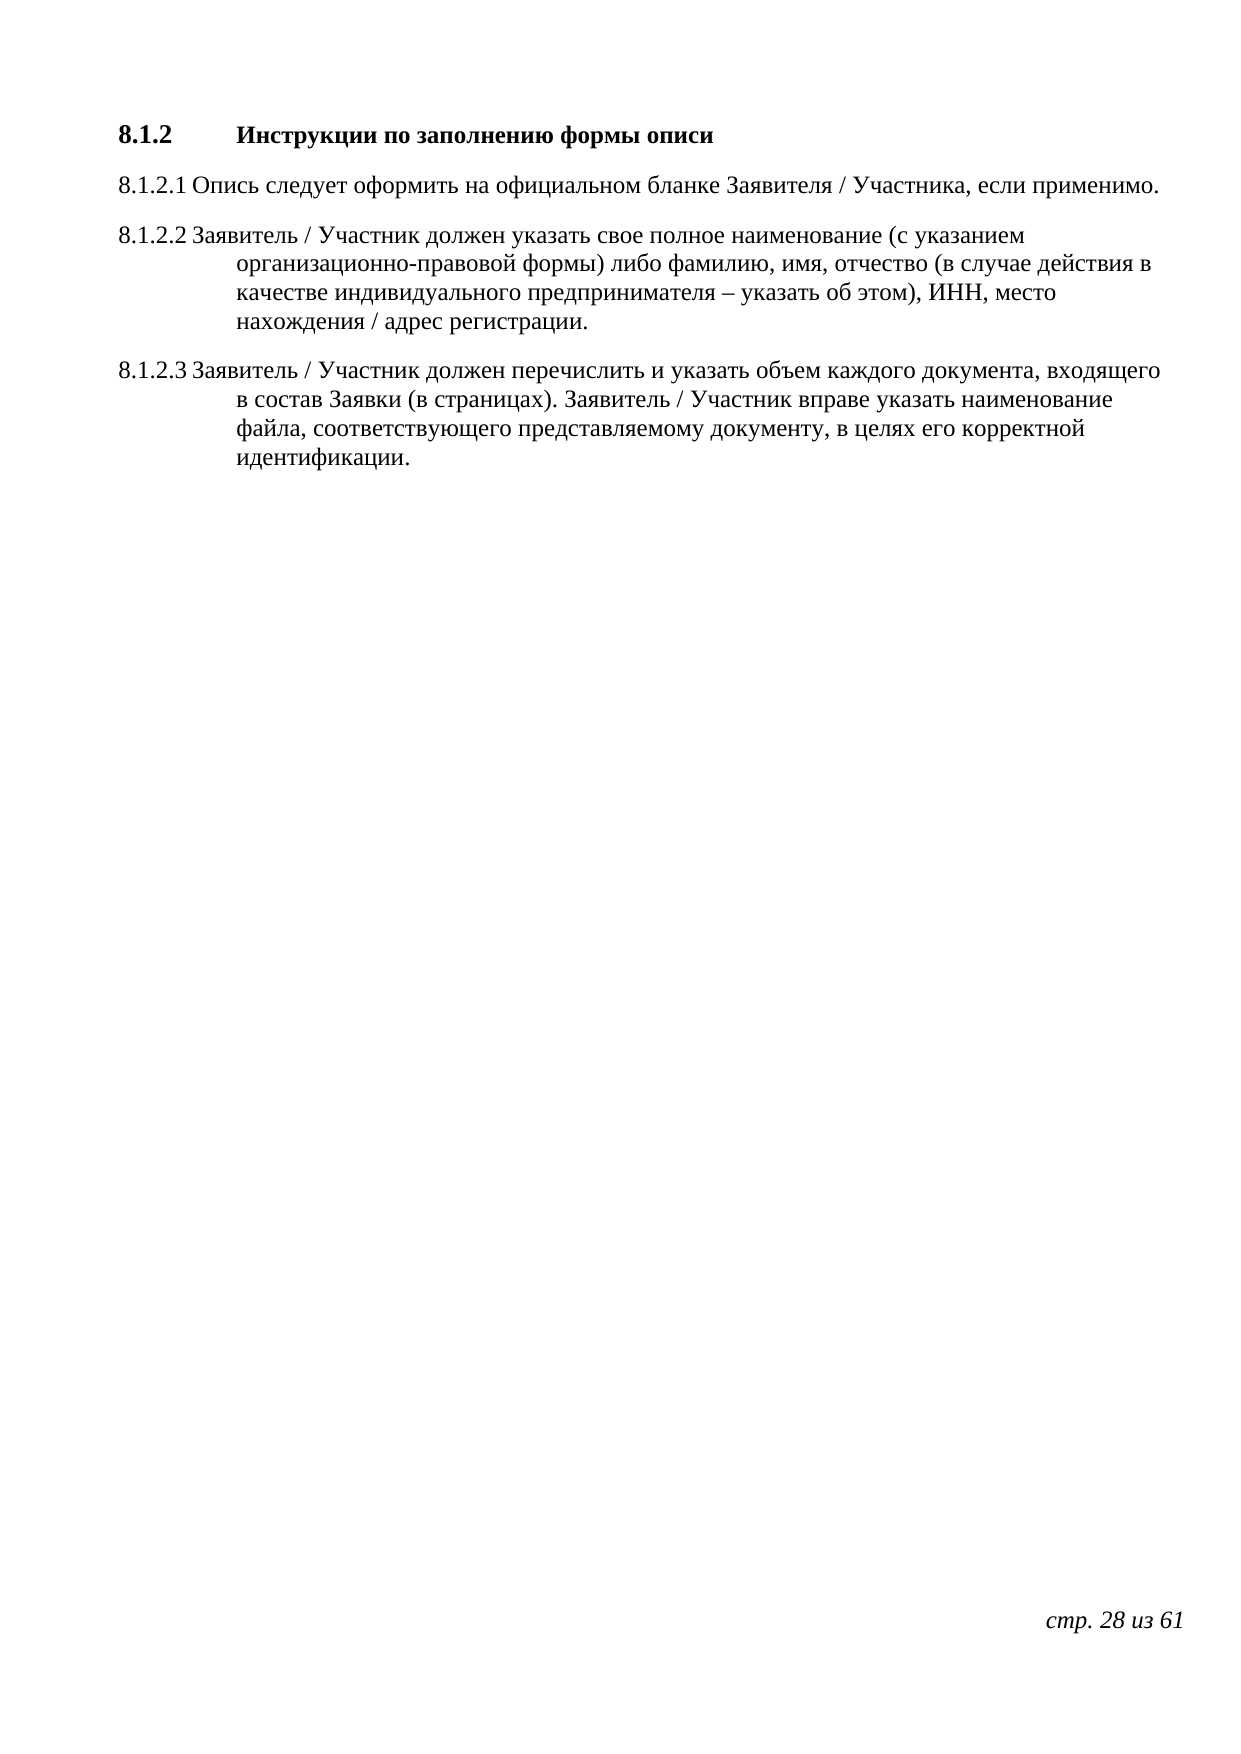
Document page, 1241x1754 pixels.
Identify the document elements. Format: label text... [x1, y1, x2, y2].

list Инструкции по заполнению формы описи [118, 118, 1167, 149]
list Заявитель / Участник должен перечислить и указать объем каждого документа, входящего в состав Заявки (в страницах). Заявитель / Участник вправе указать наименование файла, соответствующего представляемому документу, в целях его корректной идентификации. [118, 356, 1167, 471]
list Заявитель / Участник должен указать свое полное наименование (с указанием организационно-правовой формы) либо фамилию, имя, отчество (в случае действия в качестве индивидуального предпринимателя – указать об этом), ИНН, место нахождения / адрес регистрации. [118, 220, 1167, 335]
list Опись следует оформить на официальном бланке Заявителя / Участника, если применимо. [118, 170, 1167, 199]
